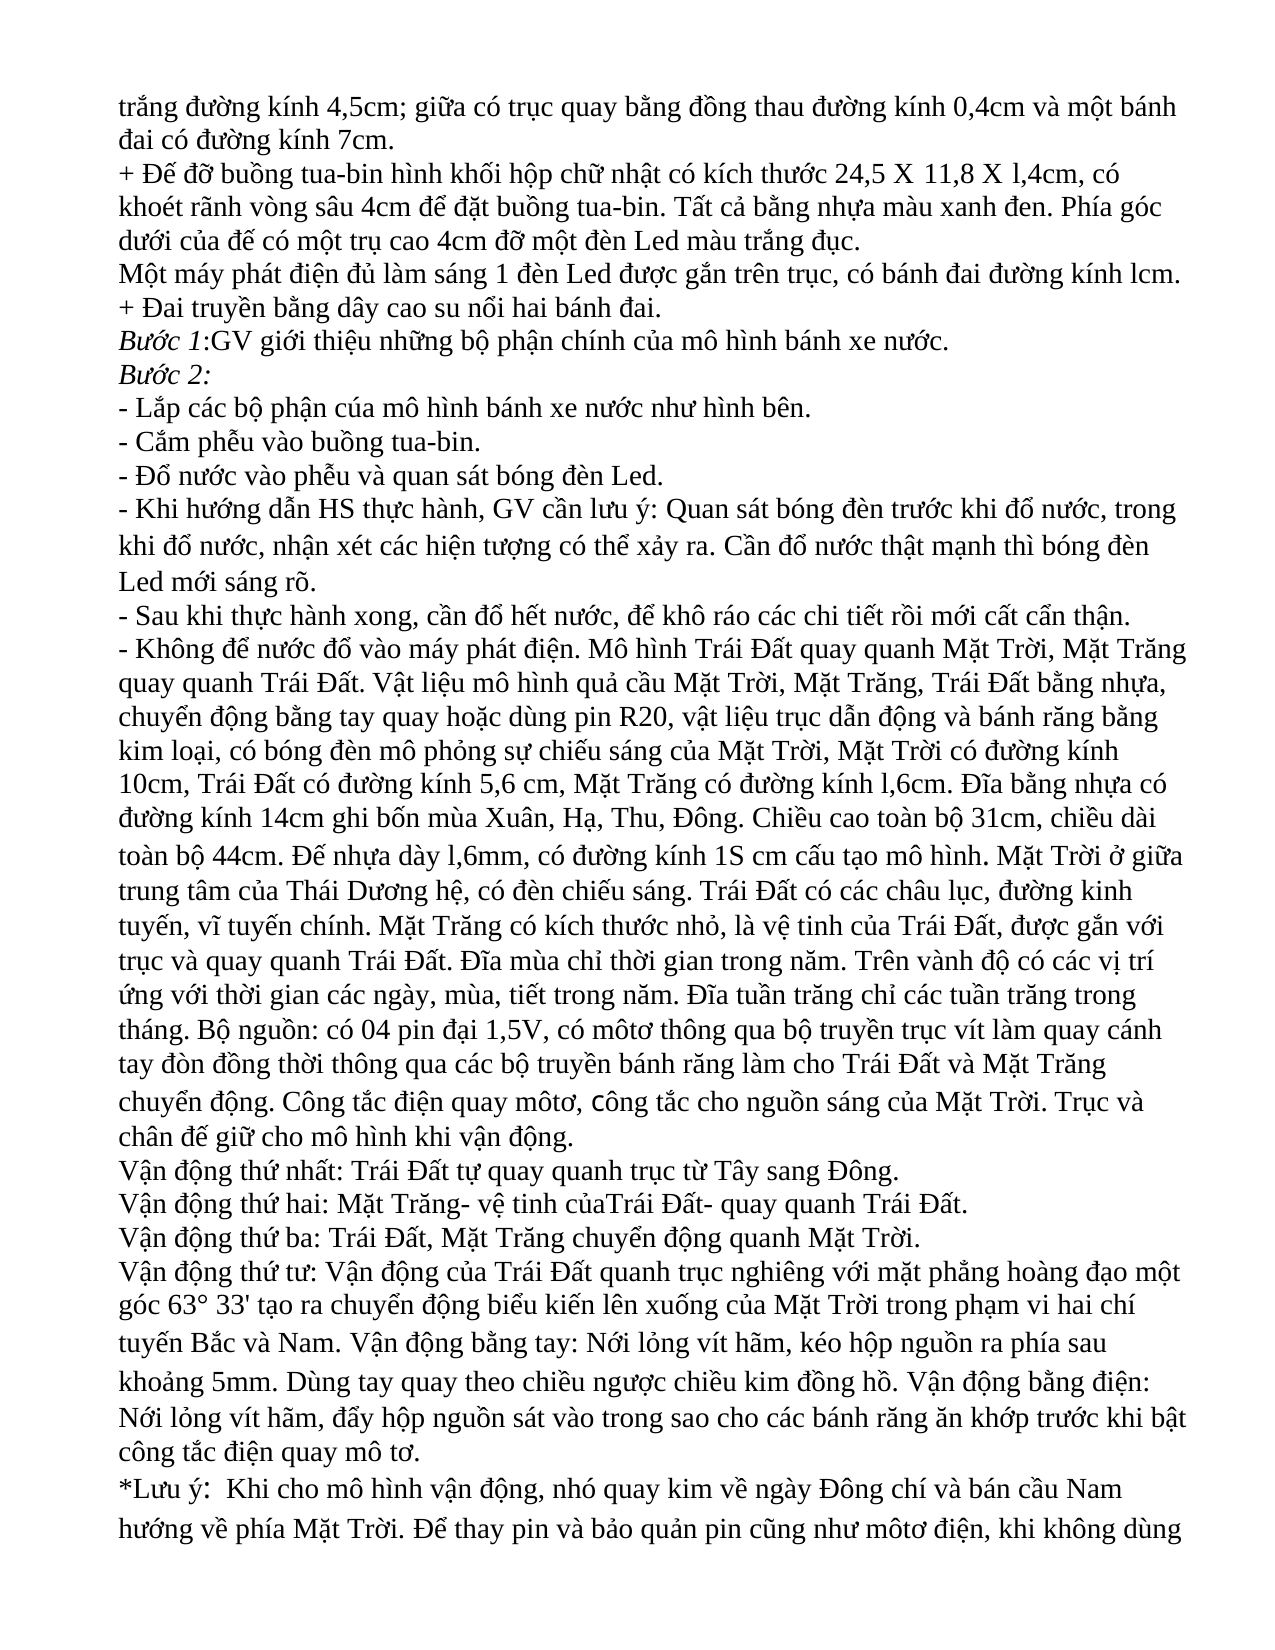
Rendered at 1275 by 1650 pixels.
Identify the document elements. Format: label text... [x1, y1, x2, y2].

text Bước 1:GV giới thiệu những bộ phận chính của mô hình bánh xe nước. [118, 323, 1186, 357]
text - Cắm phễu vào buồng tua-bin. [118, 424, 1186, 458]
text Vận động thứ ba: Trái Đất, Mặt Trăng chuyển động quanh Mặt Trời. [118, 1220, 1186, 1254]
text Vận động thứ nhất: Trái Đất tự quay quanh trục từ Tây sang Đông. [118, 1153, 1186, 1187]
text - Đổ nước vào phễu và quan sát bóng đèn Led. [118, 458, 1186, 491]
text - Sau khi thực hành xong, cần đổ hết nước, để khô ráo các chi tiết rồi mới cất cẩn thận. [118, 598, 1186, 631]
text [118, 89, 1186, 156]
text Bước 2: [118, 357, 1186, 391]
text Vận động thứ tư: Vận động của Trái Đất quanh trục nghiêng với mặt phẳng hoàng đạo một góc 63° 33' tạo ra chuyển động biểu kiến lên xuống của Mặt Trời trong phạm vi hai chí tuyến Bắc và Nam. Vận động bằng tay: Nới lỏng vít hãm, kéo hộp nguồn ra phía sau khoảng 5mm. Dùng tay quay theo chiều ngược chiều kim đồng hồ. Vận động bằng điện: Nới lỏng vít hãm, đẩy hộp nguồn sát vào trong sao cho các bánh răng ăn khớp trước khi bật công tắc điện quay mô tơ. [118, 1254, 1186, 1467]
text Một máy phát điện đủ làm sáng 1 đèn Led được gắn trên trục, có bánh đai đường kính lcm. [118, 256, 1186, 290]
text + Đế đỡ buồng tua-bin hình khối hộp chữ nhật có kích thước 24,5 X 11,8 X l,4cm, có khoét rãnh vòng sâu 4cm để đặt buồng tua-bin. Tất cả bằng nhựa màu xanh đen. Phía góc dưới của đế có một trụ cao 4cm đỡ một đèn Led màu trắng đục. [118, 156, 1186, 256]
text + Đai truyền bằng dây cao su nổi hai bánh đai. [118, 290, 1186, 323]
text - Lắp các bộ phận cúa mô hình bánh xe nước như hình bên. [118, 391, 1186, 424]
text - Khi hướng dẫn HS thực hành, GV cần lưu ý: Quan sát bóng đèn trước khi đổ nước, trong khi đổ nước, nhận xét các hiện tượng có thể xảy ra. Cần đổ nước thật mạnh thì bóng đèn Led mới sáng rõ. [118, 491, 1186, 598]
text Vận động thứ hai: Mặt Trăng- vệ tinh củaTrái Đất- quay quanh Trái Đất. [118, 1187, 1186, 1220]
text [118, 1467, 1186, 1547]
text - Không để nước đổ vào máy phát điện. Mô hình Trái Đất quay quanh Mặt Trời, Mặt Trăng quay quanh Trái Đất. Vật liệu mô hình quả cầu Mặt Trời, Mặt Trăng, Trái Đất bằng nhựa, chuyển động bằng tay quay hoặc dùng pin R20, vật liệu trục dẫn động và bánh răng bằng kim loại, có bóng đèn mô phỏng sự chiếu sáng của Mặt Trời, Mặt Trời có đường kính 10cm, Trái Đất có đường kính 5,6 cm, Mặt Trăng có đường kính l,6cm. Đĩa bằng nhựa có đường kính 14cm ghi bốn mùa Xuân, Hạ, Thu, Đông. Chiều cao toàn bộ 31cm, chiều dài toàn bộ 44cm. Đế nhựa dày l,6mm, có đường kính 1S cm cấu tạo mô hình. Mặt Trời ở giữa trung tâm của Thái Dương hệ, có đèn chiếu sáng. Trái Đất có các châu lục, đường kinh tuyến, vĩ tuyến chính. Mặt Trăng có kích thước nhỏ, là vệ tinh của Trái Đất, được gắn với trục và quay quanh Trái Đất. Đĩa mùa chỉ thời gian trong năm. Trên vành độ có các vị trí ứng với thời gian các ngày, mùa, tiết trong năm. Đĩa tuần trăng chỉ các tuần trăng trong tháng. Bộ nguồn: có 04 pin đại 1,5V, có môtơ thông qua bộ truyền trục vít làm quay cánh tay đòn đồng thời thông qua các bộ truyền bánh răng làm cho Trái Đất và Mặt Trăng chuyển động. Công tắc điện quay môtơ, công tắc cho nguồn sáng của Mặt Trời. Trục và chân đế giữ cho mô hình khi vận động. [118, 631, 1186, 1153]
